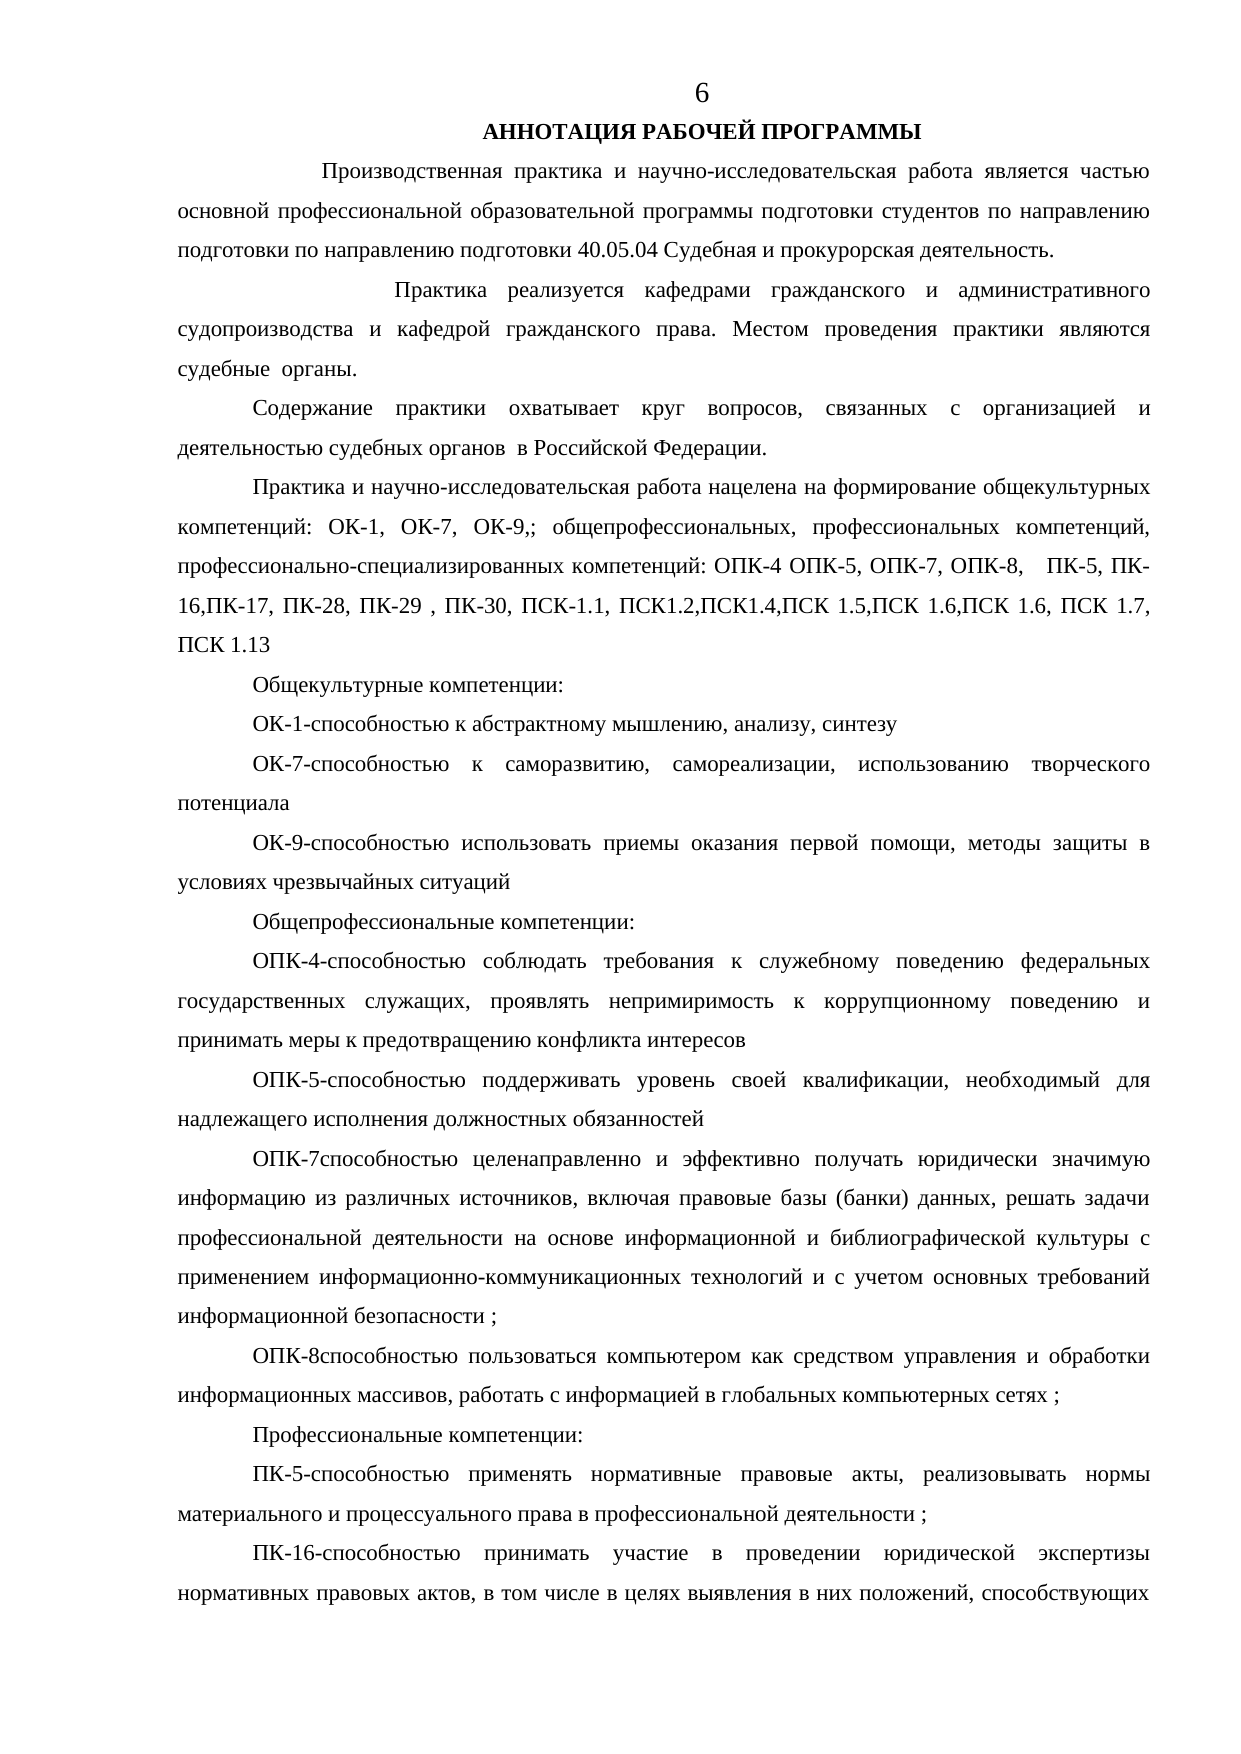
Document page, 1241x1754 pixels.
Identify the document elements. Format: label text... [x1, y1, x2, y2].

text ОПК-5-способностью поддерживать уровень своей квалификации, необходимый для надлежащего исполнения должностных обязанностей [177, 1066, 1152, 1131]
text ОК-1-способностью к абстрактному мышлению, анализу, синтезу [177, 710, 1152, 737]
text Практика и научно-исследовательская работа нацелена на формирование общекультурных компетенций: ОК-1, ОК-7, ОК-9,; общепрофессиональных, профессиональных компетенций, профессионально-специализированных компетенций: ОПК-4 ОПК-5, ОПК-7, ОПК-8, ПК-5, ПК-16,ПК-17, ПК-28, ПК-29 , ПК-30, ПСК-1.1, ПСК1.2,ПСК1.4,ПСК 1.5,ПСК 1.6,ПСК 1.6, ПСК 1.7, ПСК 1.13 [177, 473, 1152, 658]
text ОПК-4-способностью соблюдать требования к служебному поведению федеральных государственных служащих, проявлять непримиримость к коррупционному поведению и принимать меры к предотвращению конфликта интересов [177, 947, 1152, 1052]
text Производственная практика и научно-исследовательская работа является частью основной профессиональной образовательной программы подготовки студентов по направлению подготовки по направлению подготовки 40.05.04 Судебная и прокурорская деятельность. [177, 158, 1152, 263]
text Содержание практики охватывает круг вопросов, связанных с организацией и деятельностью судебных органов в Российской Федерации. [177, 394, 1152, 460]
text ОК-9-способностью использовать приемы оказания первой помощи, методы защиты в условиях чрезвычайных ситуаций [177, 829, 1152, 894]
text Общекультурные компетенции: [177, 671, 1152, 697]
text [177, 1539, 1152, 1605]
text Общепрофессиональные компетенции: [177, 908, 1152, 934]
text Профессиональные компетенции: [177, 1421, 1152, 1447]
text Практика реализуется кафедрами гражданского и административного судопроизводства и кафедрой гражданского права. Местом проведения практики являются судебные органы. [177, 276, 1152, 381]
text АННОТАЦИЯ РАБОЧЕЙ ПРОГРАММЫ [177, 118, 1152, 144]
text ОПК-8способностью пользоваться компьютером как средством управления и обработки информационных массивов, работать с информацией в глобальных компьютерных сетях ; [177, 1342, 1152, 1408]
text ОК-7-способностью к саморазвитию, самореализации, использованию творческого потенциала [177, 750, 1152, 816]
text ОПК-7способностью целенаправленно и эффективно получать юридически значимую информацию из различных источников, включая правовые базы (банки) данных, решать задачи профессиональной деятельности на основе информационной и библиографической культуры с применением информационно-коммуникационных технологий и с учетом основных требований информационной безопасности ; [177, 1144, 1152, 1329]
text ПК-5-способностью применять нормативные правовые акты, реализовывать нормы материального и процессуального права в профессиональной деятельности ; [177, 1460, 1152, 1526]
